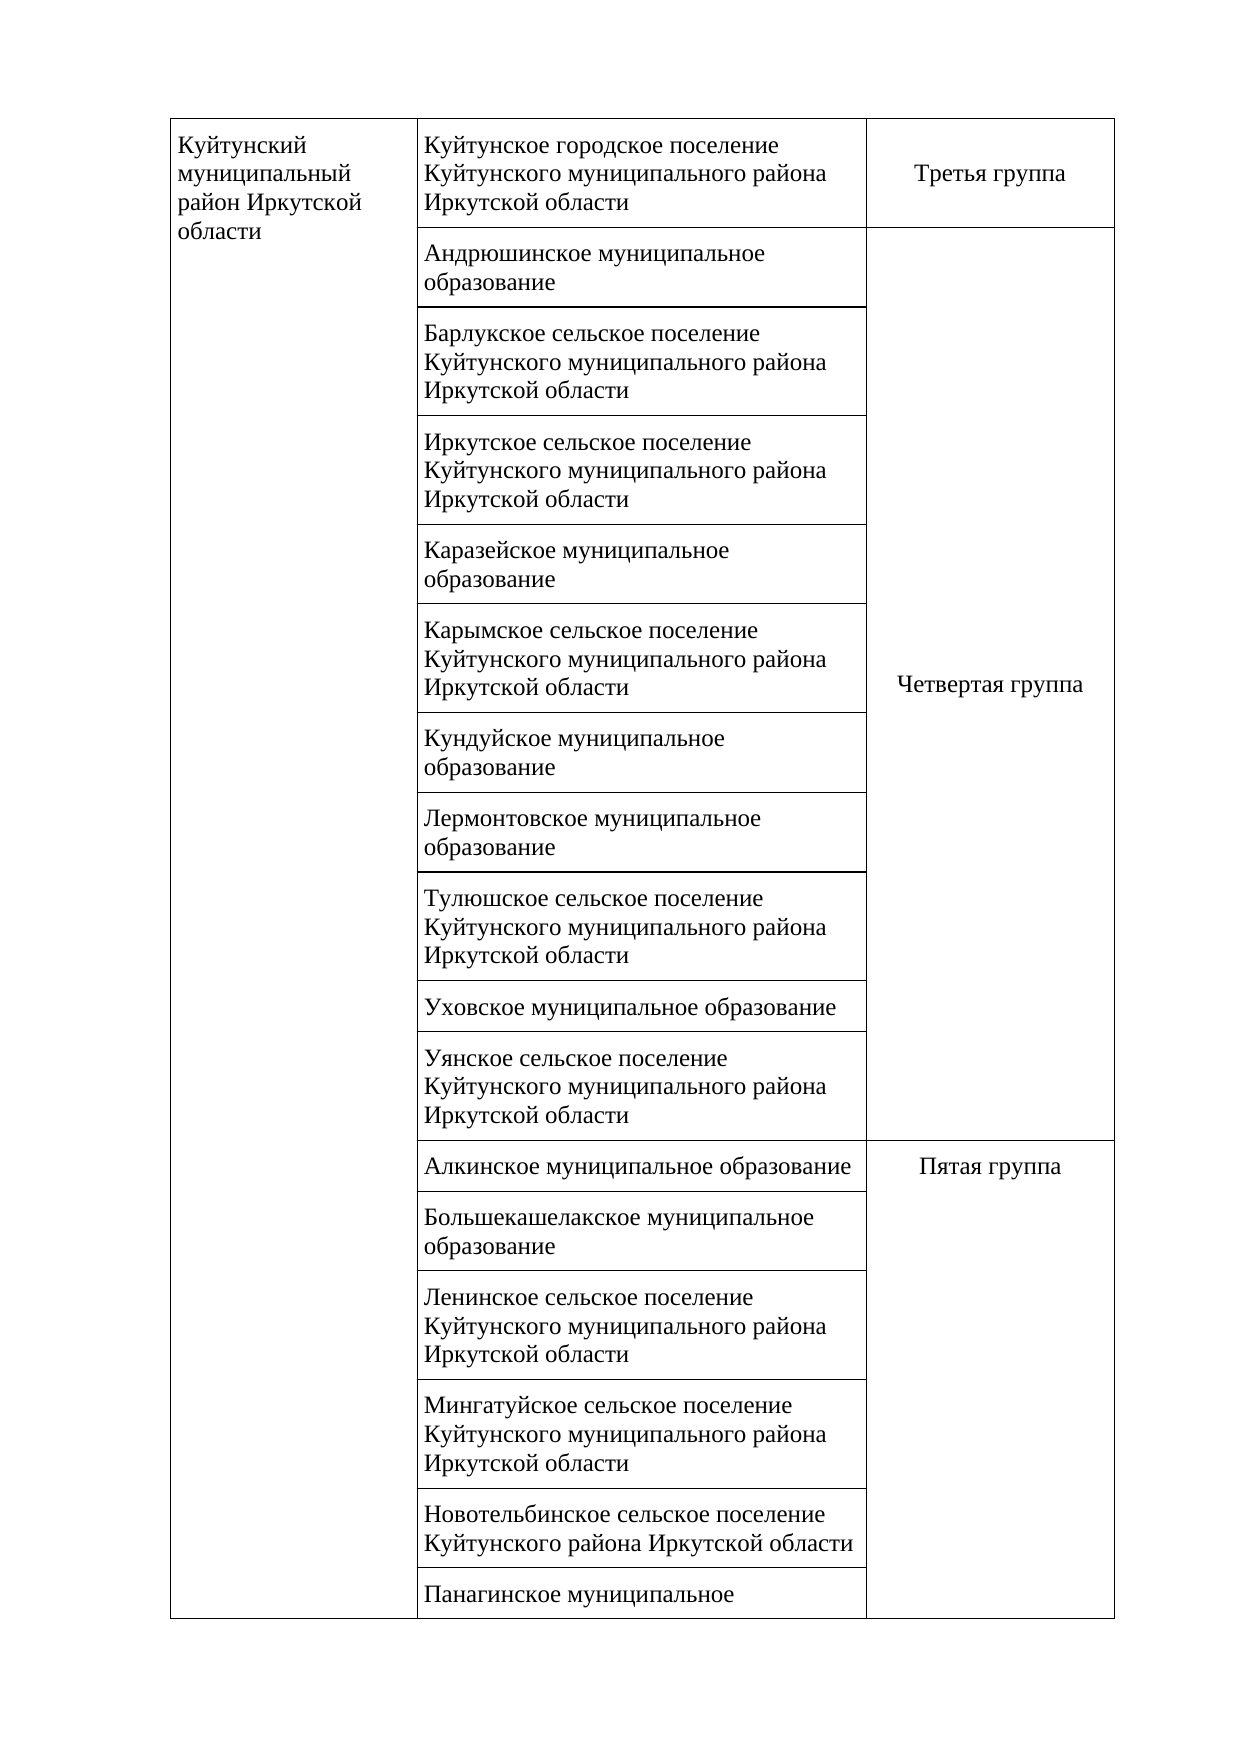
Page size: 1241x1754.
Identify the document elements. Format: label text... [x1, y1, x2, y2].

table_cell Кундуйское муниципальное образование [418, 713, 866, 792]
table_cell Пятая группа [867, 1141, 1114, 1618]
table_cell Тулюшское сельское поселение Куйтунского муниципального района Иркутской области [418, 873, 866, 980]
table_cell Новотельбинское сельское поселение Куйтунского района Иркутской области [418, 1489, 866, 1567]
table_cell Карымское сельское поселение Куйтунского муниципального района Иркутской области [418, 604, 866, 712]
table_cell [418, 1568, 866, 1618]
table_cell Большекашелакское муниципальное образование [418, 1192, 866, 1270]
table_cell Каразейское муниципальное образование [418, 525, 866, 603]
table_cell Мингатуйское сельское поселение Куйтунского муниципального района Иркутской области [418, 1380, 866, 1487]
table_cell Третья группа [867, 119, 1114, 227]
table_cell Куйтунское городское поселение Куйтунского муниципального района Иркутской области [418, 119, 866, 227]
table_cell Ленинское сельское поселение Куйтунского муниципального района Иркутской области [418, 1271, 866, 1379]
table_cell Барлукское сельское поселение Куйтунского муниципального района Иркутской области [418, 308, 866, 415]
table_cell Андрюшинское муниципальное образование [418, 228, 866, 306]
table_cell Иркутское сельское поселение Куйтунского муниципального района Иркутской области [418, 416, 866, 523]
table_cell Алкинское муниципальное образование [418, 1141, 866, 1191]
table_cell Уховское муниципальное образование [418, 981, 866, 1031]
table_cell Уянское сельское поселение Куйтунского муниципального района Иркутской области [418, 1032, 866, 1139]
table_cell Четвертая группа [867, 228, 1114, 1139]
table_cell Лермонтовское муниципальное образование [418, 793, 866, 871]
table_cell Куйтунский муниципальный район Иркутской области [171, 119, 417, 1618]
